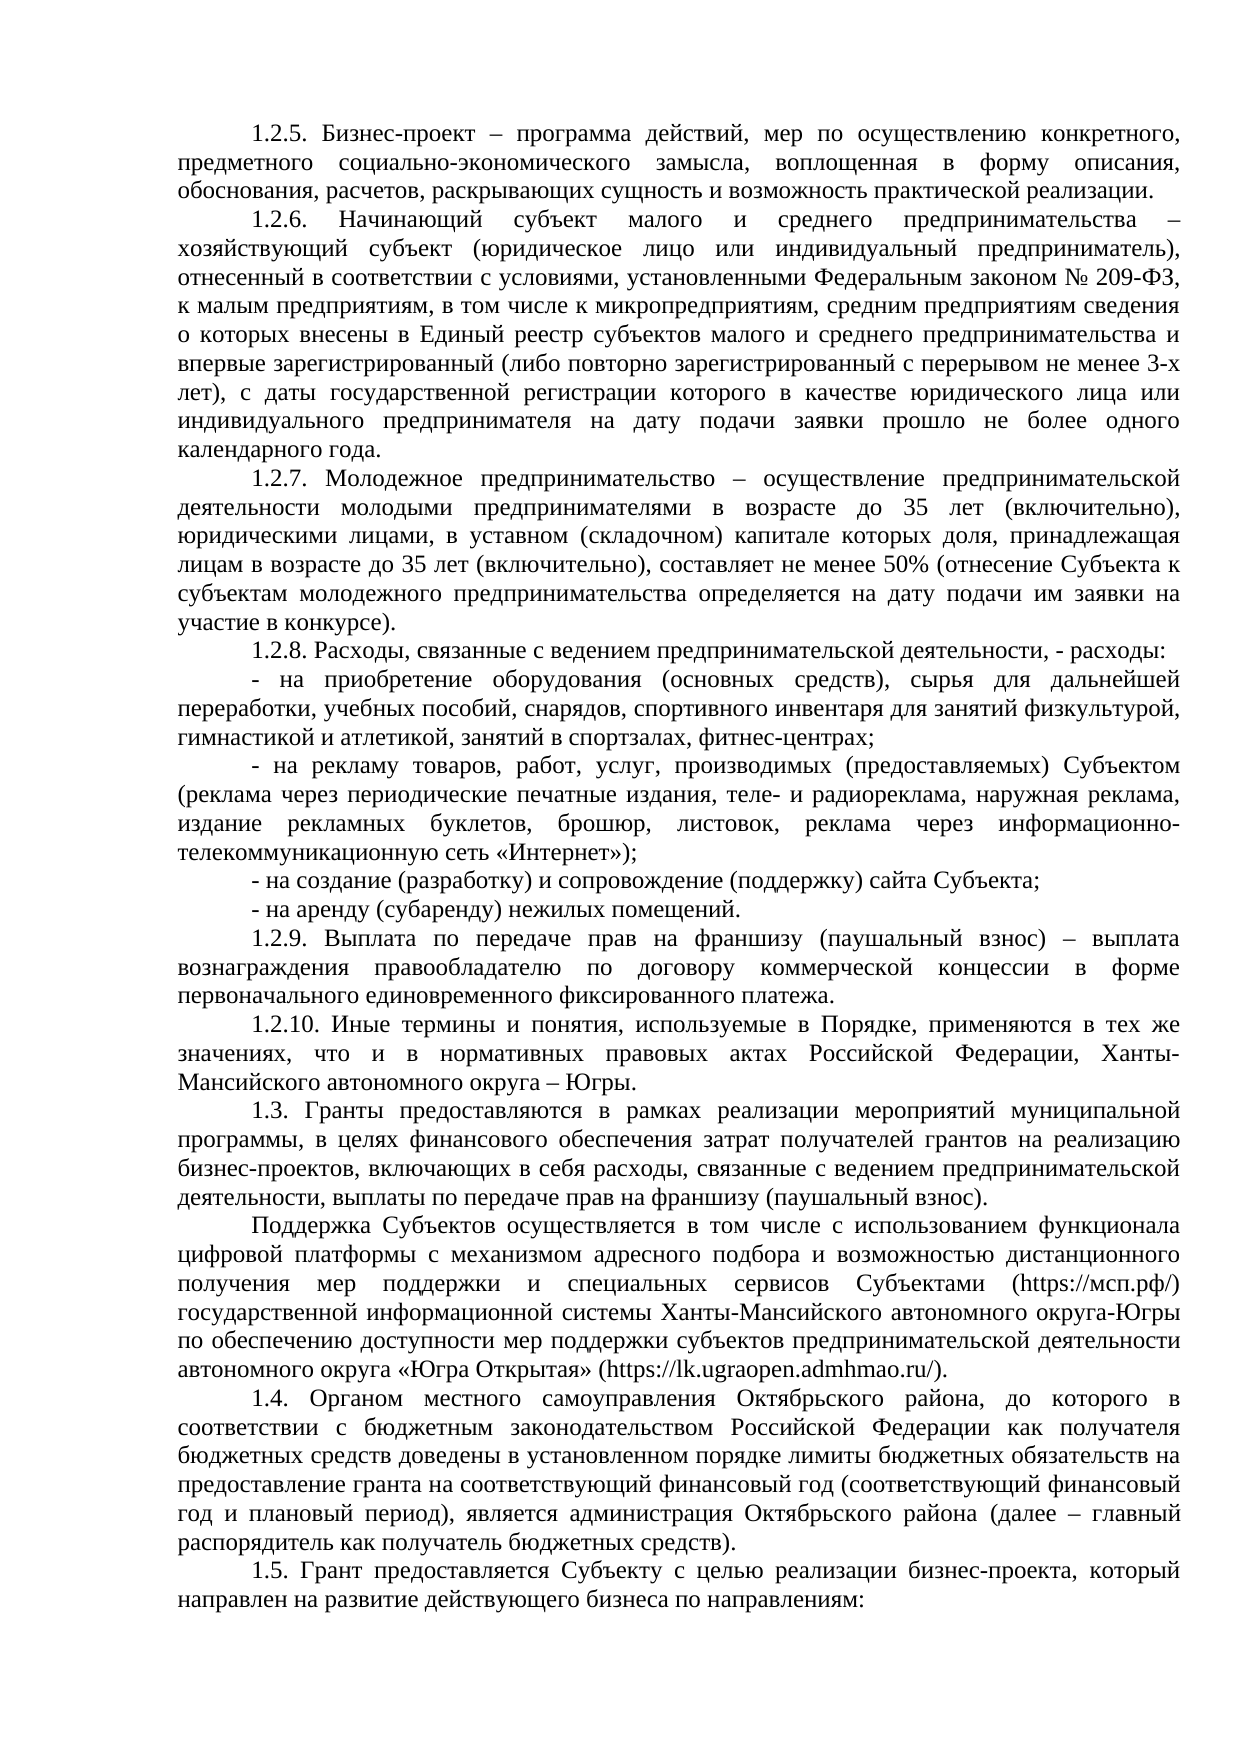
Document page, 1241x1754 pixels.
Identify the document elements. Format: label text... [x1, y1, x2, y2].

text 1.2.5. Бизнес-проект – программа действий, мер по осуществлению конкретного, предметного социально-экономического замысла, воплощенная в форму описания, обоснования, расчетов, раскрывающих сущность и возможность практической реализации. [177, 118, 1181, 204]
text - на аренду (субаренду) нежилых помещений. [177, 894, 1181, 923]
text 1.2.8. Расходы, связанные с ведением предпринимательской деятельности, - расходы: [177, 636, 1181, 664]
text 1.2.7. Молодежное предпринимательство – осуществление предпринимательской деятельности молодыми предпринимателями в возрасте до 35 лет (включительно), юридическими лицами, в уставном (складочном) капитале которых доля, принадлежащая лицам в возрасте до 35 лет (включительно), составляет не менее 50% (отнесение Субъекта к субъектам молодежного предпринимательства определяется на дату подачи им заявки на участие в конкурсе). [177, 463, 1181, 636]
text - на создание (разработку) и сопровождение (поддержку) сайта Субъекта; [177, 866, 1181, 894]
text 1.4. Органом местного самоуправления Октябрьского района, до которого в соответствии с бюджетным законодательством Российской Федерации как получателя бюджетных средств доведены в установленном порядке лимиты бюджетных обязательств на предоставление гранта на соответствующий финансовый год (соответствующий финансовый год и плановый период), является администрация Октябрьского района (далее – главный распорядитель как получатель бюджетных средств). [177, 1383, 1181, 1556]
text 1.3. Гранты предоставляются в рамках реализации мероприятий муниципальной программы, в целях финансового обеспечения затрат получателей грантов на реализацию бизнес-проектов, включающих в себя расходы, связанные с ведением предпринимательской деятельности, выплаты по передаче прав на франшизу (паушальный взнос). [177, 1096, 1181, 1211]
text - на приобретение оборудования (основных средств), сырья для дальнейшей переработки, учебных пособий, снарядов, спортивного инвентаря для занятий физкультурой, гимнастикой и атлетикой, занятий в спортзалах, фитнес-центрах; [177, 664, 1181, 751]
text 1.2.6. Начинающий субъект малого и среднего предпринимательства – хозяйствующий субъект (юридическое лицо или индивидуальный предприниматель), отнесенный в соответствии с условиями, установленными Федеральным законом № 209-ФЗ, к малым предприятиям, в том числе к микропредприятиям, средним предприятиям сведения о которых внесены в Единый реестр субъектов малого и среднего предпринимательства и впервые зарегистрированный (либо повторно зарегистрированный с перерывом не менее 3-х лет), с даты государственной регистрации которого в качестве юридического лица или индивидуального предпринимателя на дату подачи заявки прошло не более одного календарного года. [177, 204, 1181, 463]
text 1.5. Грант предоставляется Субъекту с целью реализации бизнес-проекта, который направлен на развитие действующего бизнеса по направлениям: [177, 1556, 1181, 1613]
text - на рекламу товаров, работ, услуг, производимых (предоставляемых) Субъектом (реклама через периодические печатные издания, теле- и радиореклама, наружная реклама, издание рекламных буклетов, брошюр, листовок, реклама через информационно-телекоммуникационную сеть «Интернет»); [177, 751, 1181, 866]
text Поддержка Субъектов осуществляется в том числе с использованием функционала цифровой платформы с механизмом адресного подбора и возможностью дистанционного получения мер поддержки и специальных сервисов Субъектами (https://мсп.рф/) государственной информационной системы Ханты-Мансийского автономного округа-Югры по обеспечению доступности мер поддержки субъектов предпринимательской деятельности автономного округа «Югра Открытая» (https://lk.ugraopen.admhmao.ru/). [177, 1211, 1181, 1383]
text 1.2.9. Выплата по передаче прав на франшизу (паушальный взнос) – выплата вознаграждения правообладателю по договору коммерческой концессии в форме первоначального единовременного фиксированного платежа. [177, 923, 1181, 1009]
text 1.2.10. Иные термины и понятия, используемые в Порядке, применяются в тех же значениях, что и в нормативных правовых актах Российской Федерации, Ханты-Мансийского автономного округа – Югры. [177, 1009, 1181, 1096]
